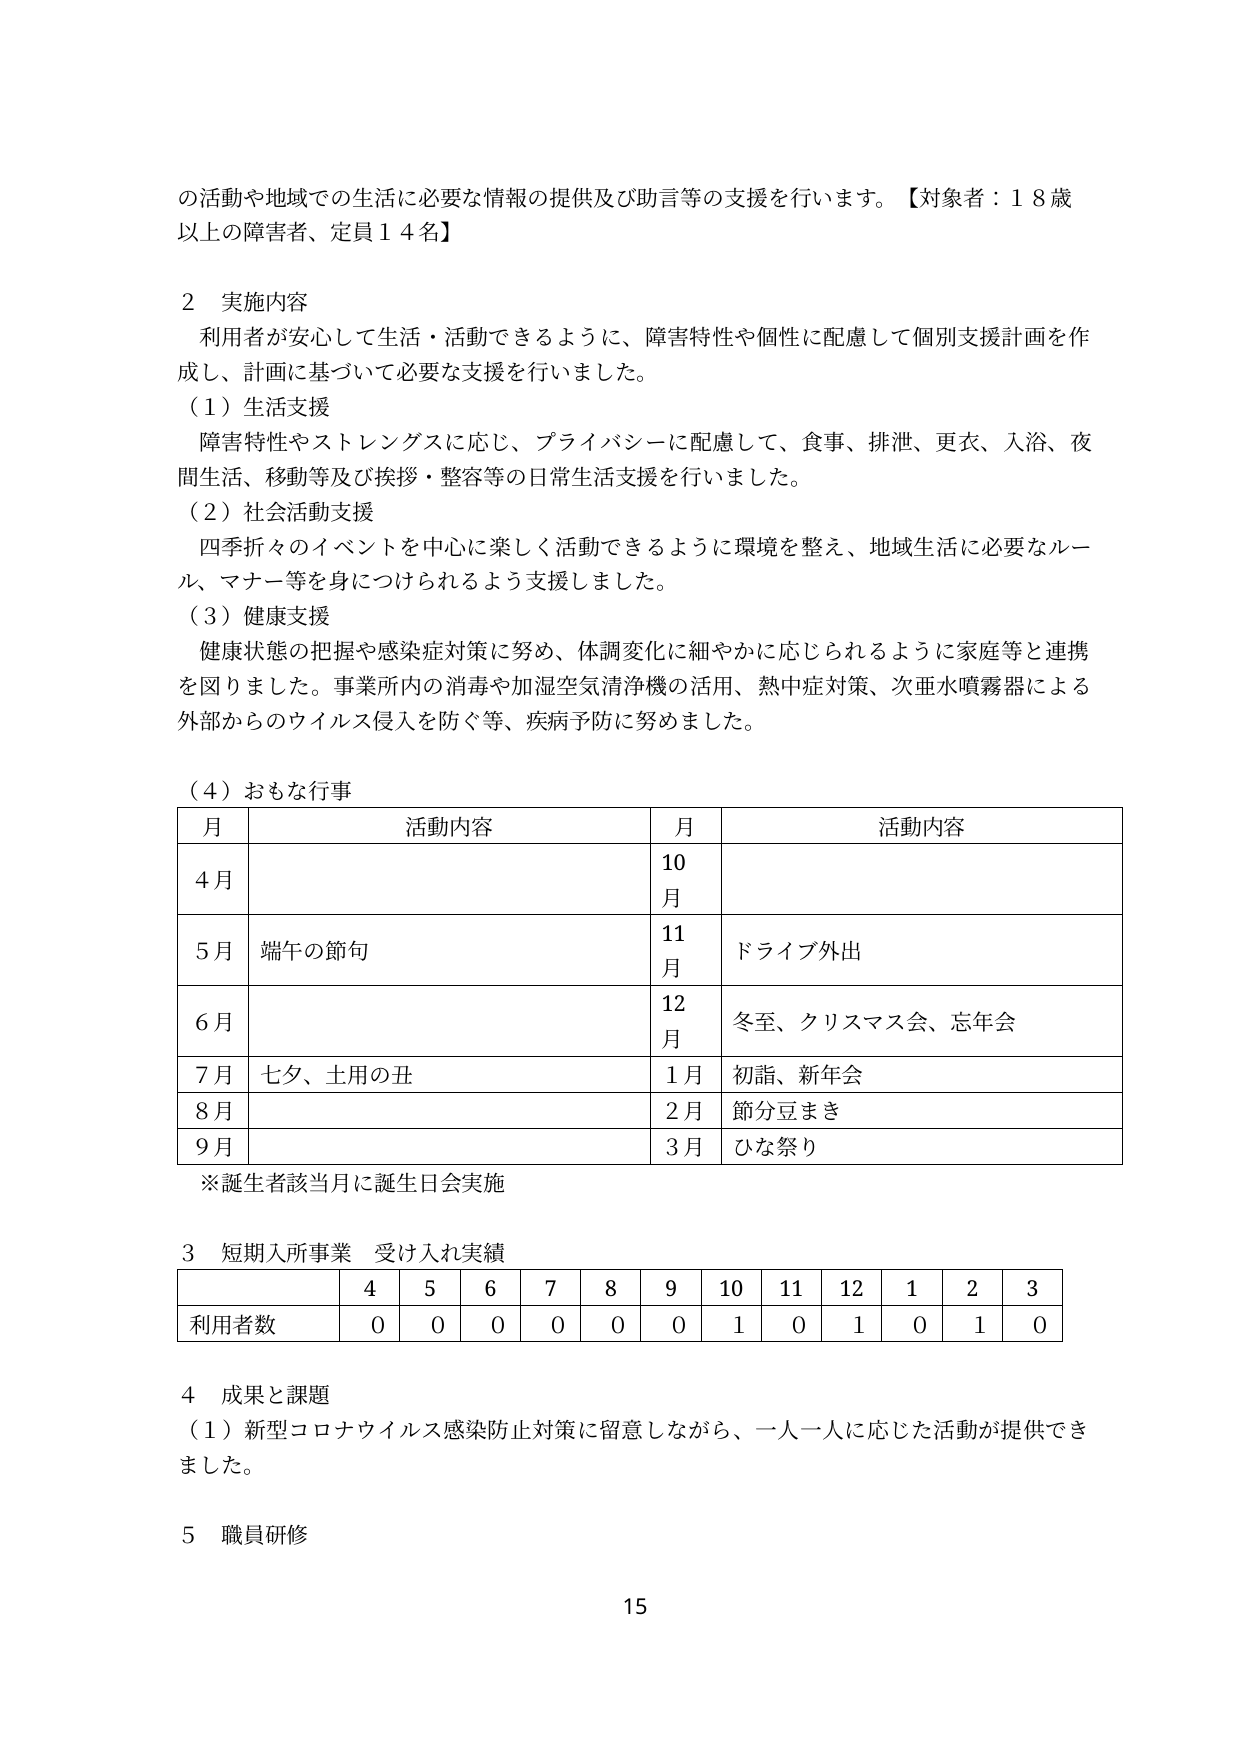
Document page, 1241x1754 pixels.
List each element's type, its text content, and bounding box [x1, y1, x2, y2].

text ３ 短期入所事業 受け入れ実績 [177, 1234, 1092, 1269]
table_cell ０ [400, 1306, 460, 1341]
text ５ 職員研修 [177, 1517, 1092, 1551]
text ※誕生者該当月に誕生日会実施 [177, 1165, 1092, 1199]
table_header 4 [340, 1270, 399, 1305]
table_cell ０ [641, 1306, 701, 1341]
table_cell ９月 [178, 1129, 248, 1163]
table_cell ３月 [651, 1129, 721, 1163]
table_cell ０ [461, 1306, 520, 1341]
table_cell 10月 [651, 844, 721, 914]
text （２）社会活動支援 [177, 493, 1092, 528]
table_cell [249, 1129, 650, 1163]
table_cell [249, 844, 650, 914]
table_cell ４月 [178, 844, 248, 914]
table_cell ５月 [178, 915, 248, 985]
table_cell ０ [762, 1306, 821, 1341]
table_cell １ [943, 1306, 1002, 1341]
table_cell ひな祭り [722, 1129, 1122, 1163]
table_header 12 [822, 1270, 881, 1305]
table_cell ７月 [178, 1057, 248, 1092]
table_header 1 [882, 1270, 942, 1305]
table_header 9 [641, 1270, 701, 1305]
table_cell １ [822, 1306, 881, 1341]
table_cell 初詣、新年会 [722, 1057, 1122, 1092]
table_cell ０ [340, 1306, 399, 1341]
text 四季折々のイベントを中心に楽しく活動できるように環境を整え、地域生活に必要なルール、マナー等を身につけられるよう支援しました。 [177, 528, 1092, 598]
table_cell １月 [651, 1057, 721, 1092]
text （３）健康支援 [177, 598, 1092, 633]
table_cell [249, 1093, 650, 1127]
text 障害特性やストレングスに応じ、プライバシーに配慮して、食事、排泄、更衣、入浴、夜間生活、移動等及び挨拶・整容等の日常生活支援を行いました。 [177, 423, 1092, 493]
table_cell 利用者数 [178, 1306, 339, 1341]
text （１）新型コロナウイルス感染防止対策に留意しながら、一人一人に応じた活動が提供できました。 [177, 1412, 1092, 1482]
table_header 活動内容 [249, 808, 650, 843]
table_header 3 [1003, 1270, 1062, 1305]
text （４）おもな行事 [177, 772, 1092, 807]
table_header 11 [762, 1270, 821, 1305]
text 利用者が安心して生活・活動できるように、障害特性や個性に配慮して個別支援計画を作成し、計画に基づいて必要な支援を行いました。 [177, 319, 1092, 388]
table_cell 端午の節句 [249, 915, 650, 985]
table_cell 12月 [651, 986, 721, 1056]
table_header 月 [651, 808, 721, 843]
table_header 6 [461, 1270, 520, 1305]
text ２ 実施内容 [177, 284, 1092, 319]
table_cell 七夕、土用の丑 [249, 1057, 650, 1092]
table_cell ８月 [178, 1093, 248, 1127]
table_cell ドライブ外出 [722, 915, 1122, 985]
text （１）生活支援 [177, 388, 1092, 423]
table_cell 節分豆まき [722, 1093, 1122, 1127]
text ４ 成果と課題 [177, 1377, 1092, 1412]
table_header [178, 1270, 339, 1305]
table_cell １ [702, 1306, 761, 1341]
table_cell [722, 844, 1122, 914]
table_cell 冬至、クリスマス会、忘年会 [722, 986, 1122, 1056]
table_header 10 [702, 1270, 761, 1305]
table_header 7 [521, 1270, 580, 1305]
table_cell ２月 [651, 1093, 721, 1127]
table_cell 11月 [651, 915, 721, 985]
table_cell [249, 986, 650, 1056]
table_cell ０ [882, 1306, 942, 1341]
table_header 活動内容 [722, 808, 1122, 843]
table_cell ０ [1003, 1306, 1062, 1341]
table_header 8 [581, 1270, 640, 1305]
table_cell ６月 [178, 986, 248, 1056]
table_cell ０ [521, 1306, 580, 1341]
table_header 2 [943, 1270, 1002, 1305]
text 健康状態の把握や感染症対策に努め、体調変化に細やかに応じられるように家庭等と連携を図りました。事業所内の消毒や加湿空気清浄機の活用、熱中症対策、次亜水噴霧器による外部からのウイルス侵入を防ぐ等、疾病予防に努めました。 [177, 633, 1092, 737]
table_header 5 [400, 1270, 460, 1305]
table_header 月 [178, 808, 248, 843]
table_cell ０ [581, 1306, 640, 1341]
